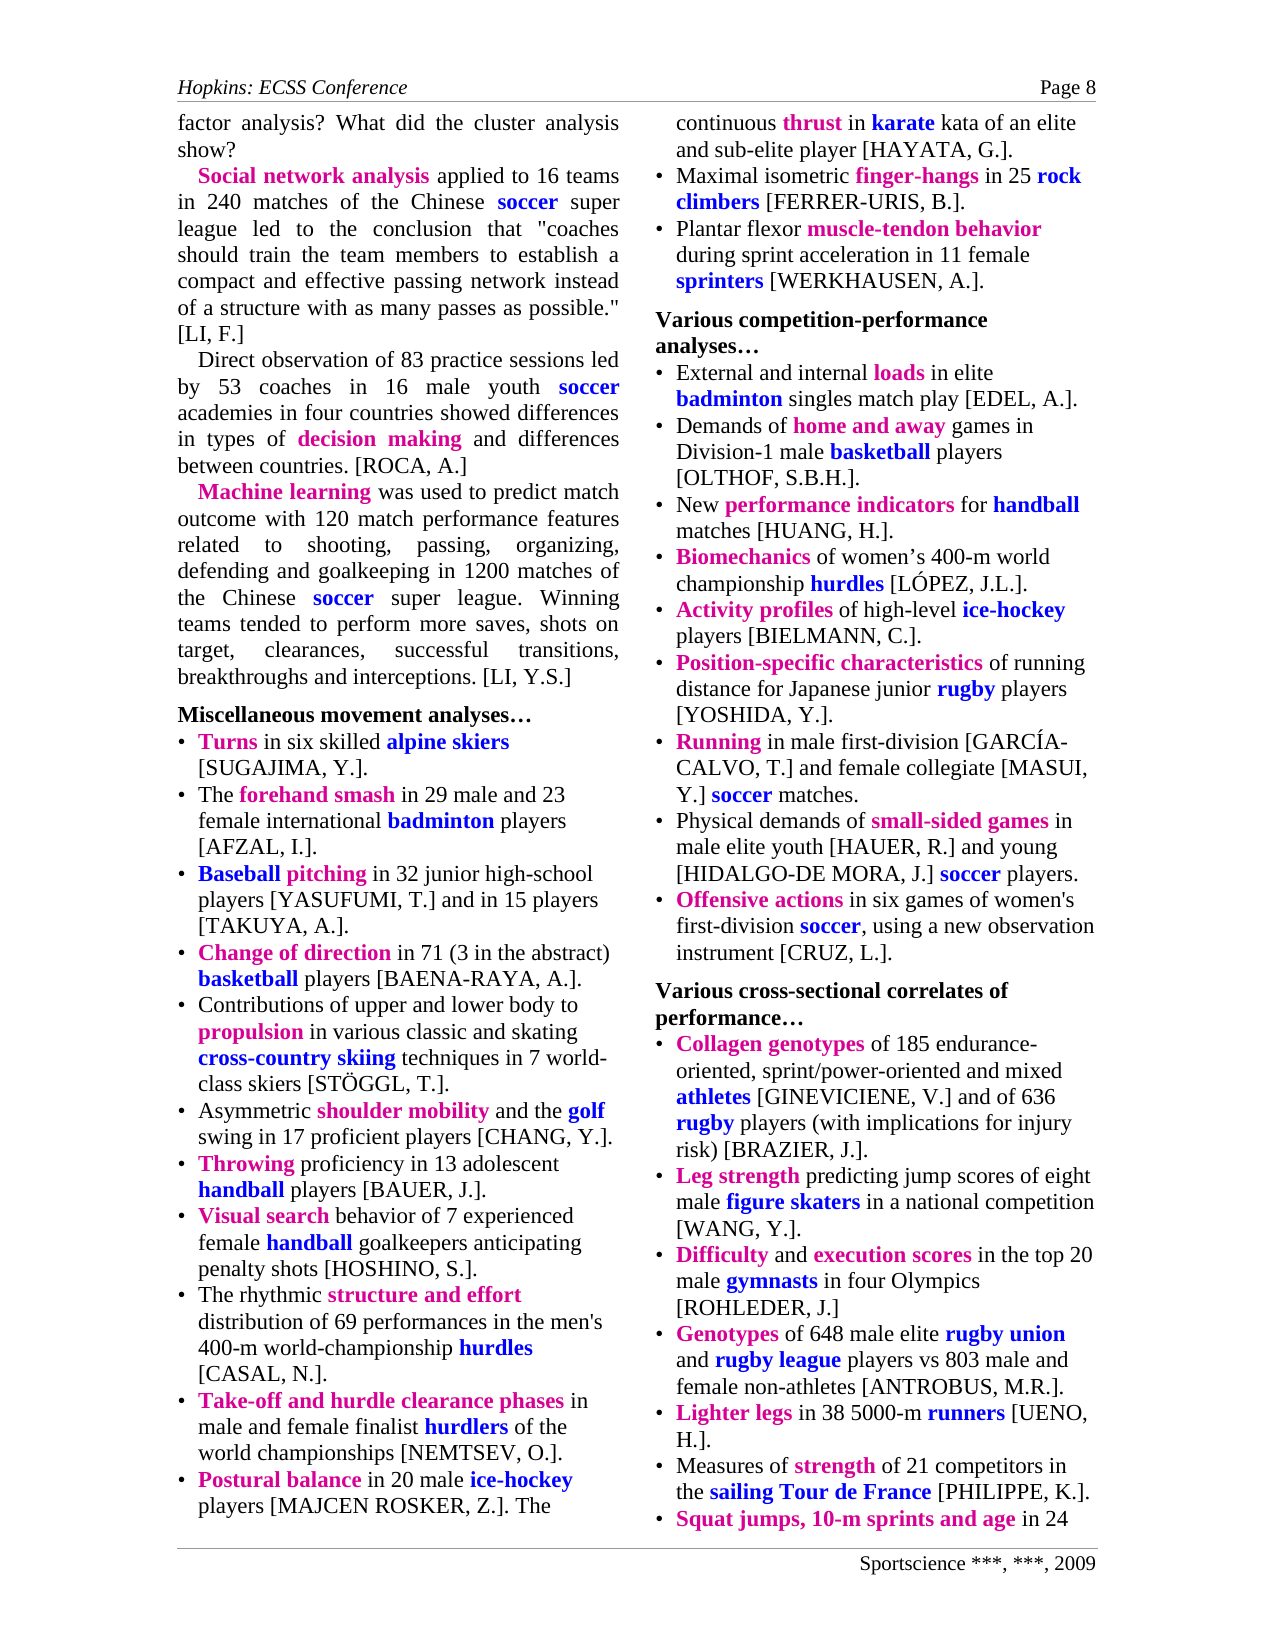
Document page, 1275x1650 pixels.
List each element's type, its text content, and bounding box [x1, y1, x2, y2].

list Postural balance in 20 male ice-hockey players [MAJCEN ROSKER, Z.]. The continuous thrust in karate kata of an elite and sub-elite player [HAYATA, G.]. [655, 109, 1098, 162]
list Squat jumps, 10-m sprints and age in 24 elite junior soccer goalkeepers [VOLK, N.R.]. [655, 1505, 1098, 1531]
list Genotypes of 648 male elite rugby union and rugby league players vs 803 male and female non-athletes [ANTROBUS, M.R.]. [655, 1320, 1098, 1399]
text Social network analysis applied to 16 teams in 240 matches of the Chinese soccer super league led to the conclusion that "coaches should train the team members to establish a compact and effective passing network instead of a structure with as many passes as possible." [LI, F.] [177, 162, 620, 346]
list The rhythmic structure and effort distribution of 69 performances in the men's 400-m world-championship hurdles [CASAL, N.]. [177, 1281, 620, 1387]
list Take-off and hurdle clearance phases in male and female finalist hurdlers of the world championships [NEMTSEV, O.]. [177, 1387, 620, 1466]
list Lighter legs in 38 5000-m runners [UENO, H.]. [655, 1399, 1098, 1452]
list Asymmetric shoulder mobility and the golf swing in 17 proficient players [CHANG, Y.]. [177, 1097, 620, 1149]
list Maximal isometric finger-hangs in 25 rock climbers [FERRER-URIS, B.]. [655, 162, 1098, 215]
list Leg strength predicting jump scores of eight male figure skaters in a national competition [WANG, Y.]. [655, 1162, 1098, 1241]
list Turns in six skilled alpine skiers [SUGAJIMA, Y.]. [177, 728, 620, 781]
list Postural balance in 20 male ice-hockey players [MAJCEN ROSKER, Z.]. The continuous thrust in karate kata of an elite and sub-elite player [HAYATA, G.]. [177, 1466, 620, 1518]
list Activity profiles of high-level ice-hockey players [BIELMANN, C.]. [655, 596, 1098, 649]
list Contributions of upper and lower body to propulsion in various classic and skating cross-country skiing techniques in 7 world-class skiers [STÖGGL, T.]. [177, 991, 620, 1097]
list Demands of home and away games in Division-1 male basketball players [OLTHOF, S.B.H.]. [655, 412, 1098, 491]
list External and internal loads in elite badminton singles match play [EDEL, A.]. [655, 359, 1098, 412]
text Miscellaneous movement analyses… [177, 702, 620, 728]
list Biomechanics of women’s 400-m world championship hurdles [LÓPEZ, J.L.]. [655, 543, 1098, 596]
list Difficulty and execution scores in the top 20 male gymnasts in four Olympics [ROHLEDER, J.] [655, 1241, 1098, 1320]
list Collagen genotypes of 185 endurance-oriented, sprint/power-oriented and mixed athletes [GINEVICIENE, V.] and of 636 rugby players (with implications for injury risk) [BRAZIER, J.]. [655, 1030, 1098, 1162]
list Visual search behavior of 7 experienced female handball goalkeepers anticipating penalty shots [HOSHINO, S.]. [177, 1202, 620, 1281]
list Physical demands of small-sided games in male elite youth [HAUER, R.] and young [HIDALGO-DE MORA, J.] soccer players. [655, 807, 1098, 886]
list The forehand smash in 29 male and 23 female international badminton players [AFZAL, I.]. [177, 781, 620, 860]
list Change of direction in 71 (3 in the abstract) basketball players [BAENA-RAYA, A.]. [177, 939, 620, 991]
list New performance indicators for handball matches [HUANG, H.]. [655, 491, 1098, 543]
list Running in male first-division [GARCÍA-CALVO, T.] and female collegiate [MASUI, Y.] soccer matches. [655, 728, 1098, 807]
list Measures of strength of 21 competitors in the sailing Tour de France [PHILIPPE, K.]. [655, 1452, 1098, 1505]
text Various competition-performance analyses… [655, 306, 1098, 359]
list Baseball pitching in 32 junior high-school players [YASUFUMI, T.] and in 15 players [TAKUYA, A.]. [177, 860, 620, 939]
text Various cross-sectional correlates of performance… [655, 978, 1098, 1030]
text Machine learning was used to predict match outcome with 120 match performance features related to shooting, passing, organizing, defending and goalkeeping in 1200 matches of the Chinese soccer super league. Winning teams tended to perform more saves, shots on target, clearances, successful transitions, breakthroughs and interceptions. [LI, Y.S.] [177, 478, 620, 689]
text Direct observation of 83 practice sessions led by 53 coaches in 16 male youth soccer academies in four countries showed differences in types of decision making and differences between countries. [ROCA, A.] [177, 346, 620, 478]
list Plantar flexor muscle-tendon behavior during sprint acceleration in 11 female sprinters [WERKHAUSEN, A.]. [655, 215, 1098, 294]
list Throwing proficiency in 13 adolescent handball players [BAUER, J.]. [177, 1149, 620, 1202]
list Position-specific characteristics of running distance for Japanese junior rugby players [YOSHIDA, Y.]. [655, 649, 1098, 728]
list Offensive actions in six games of women's first-division soccer, using a new observation instrument [CRUZ, L.]. [655, 886, 1098, 965]
